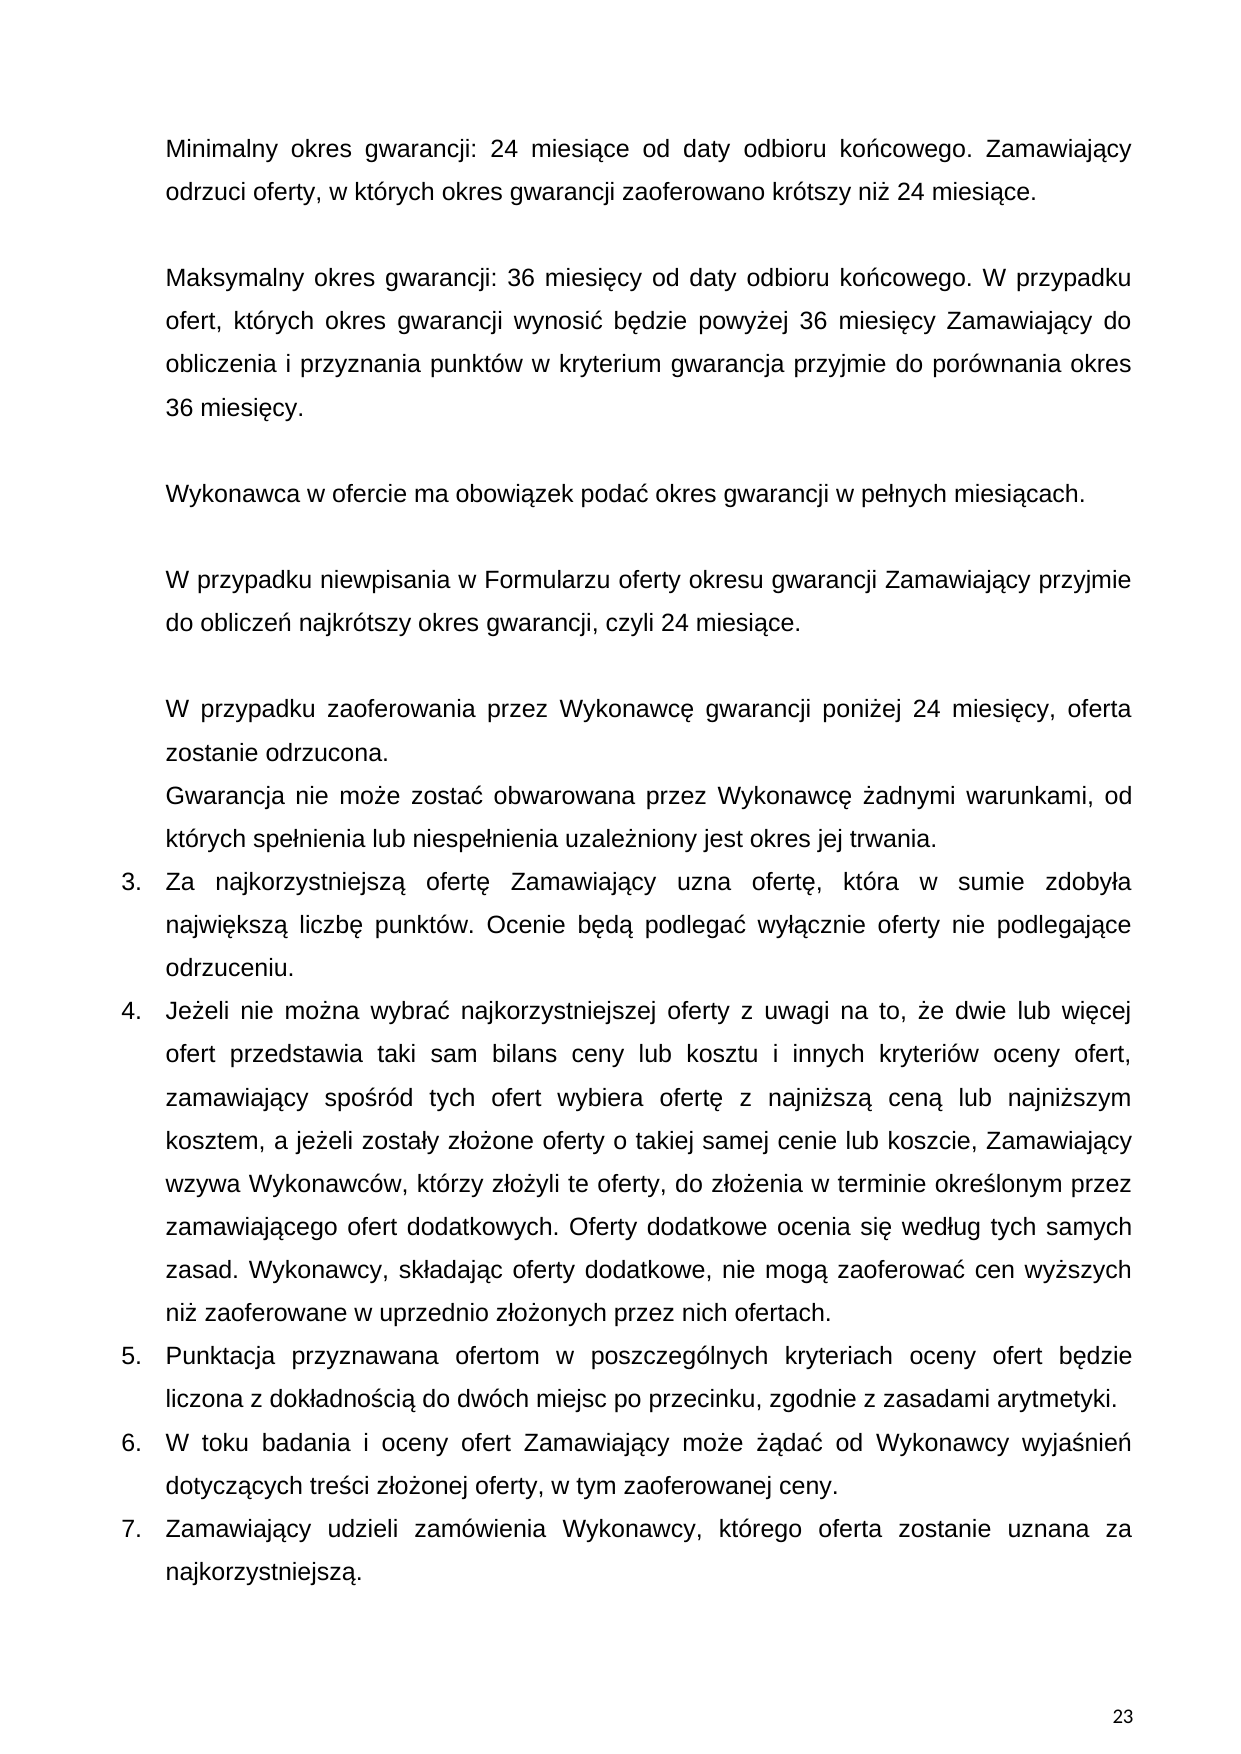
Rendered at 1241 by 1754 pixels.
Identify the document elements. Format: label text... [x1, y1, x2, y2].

list Jeżeli nie można wybrać najkorzystniejszej oferty z uwagi na to, że dwie lub więcej ofert przedstawia taki sam bilans ceny lub kosztu i innych kryteriów oceny ofert, zamawiający spośród tych ofert wybiera ofertę z najniższą ceną lub najniższym kosztem, a jeżeli zostały złożone oferty o takiej samej cenie lub koszcie, Zamawiający wzywa Wykonawców, którzy złożyli te oferty, do złożenia w terminie określonym przez zamawiającego ofert dodatkowych. Oferty dodatkowe ocenia się według tych samych zasad. Wykonawcy, składając oferty dodatkowe, nie mogą zaoferować cen wyższych niż zaoferowane w uprzednio złożonych przez nich ofertach. [121, 996, 1133, 1327]
text Wykonawca w ofercie ma obowiązek podać okres gwarancji w pełnych miesiącach. [165, 479, 1133, 508]
list W toku badania i oceny ofert Zamawiający może żądać od Wykonawcy wyjaśnień dotyczących treści złożonej oferty, w tym zaoferowanej ceny. [121, 1428, 1133, 1499]
text Minimalny okres gwarancji: 24 miesiące od daty odbioru końcowego. Zamawiający odrzuci oferty, w których okres gwarancji zaoferowano krótszy niż 24 miesiące. [165, 134, 1133, 206]
list Za najkorzystniejszą ofertę Zamawiający uzna ofertę, która w sumie zdobyła największą liczbę punktów. Ocenie będą podlegać wyłącznie oferty nie podlegające odrzuceniu. [121, 867, 1133, 982]
text W przypadku niewpisania w Formularzu oferty okresu gwarancji Zamawiający przyjmie do obliczeń najkrótszy okres gwarancji, czyli 24 miesiące. [165, 565, 1133, 637]
text Maksymalny okres gwarancji: 36 miesięcy od daty odbioru końcowego. W przypadku ofert, których okres gwarancji wynosić będzie powyżej 36 miesięcy Zamawiający do obliczenia i przyznania punktów w kryterium gwarancja przyjmie do porównania okres 36 miesięcy. [165, 263, 1133, 421]
list Punktacja przyznawana ofertom w poszczególnych kryteriach oceny ofert będzie liczona z dokładnością do dwóch miejsc po przecinku, zgodnie z zasadami arytmetyki. [121, 1341, 1133, 1413]
text W przypadku zaoferowania przez Wykonawcę gwarancji poniżej 24 miesięcy, oferta zostanie odrzucona. [165, 694, 1133, 766]
list Zamawiający udzieli zamówienia Wykonawcy, którego oferta zostanie uznana za najkorzystniejszą. [121, 1514, 1133, 1586]
text Gwarancja nie może zostać obwarowana przez Wykonawcę żadnymi warunkami, od których spełnienia lub niespełnienia uzależniony jest okres jej trwania. [165, 781, 1133, 853]
